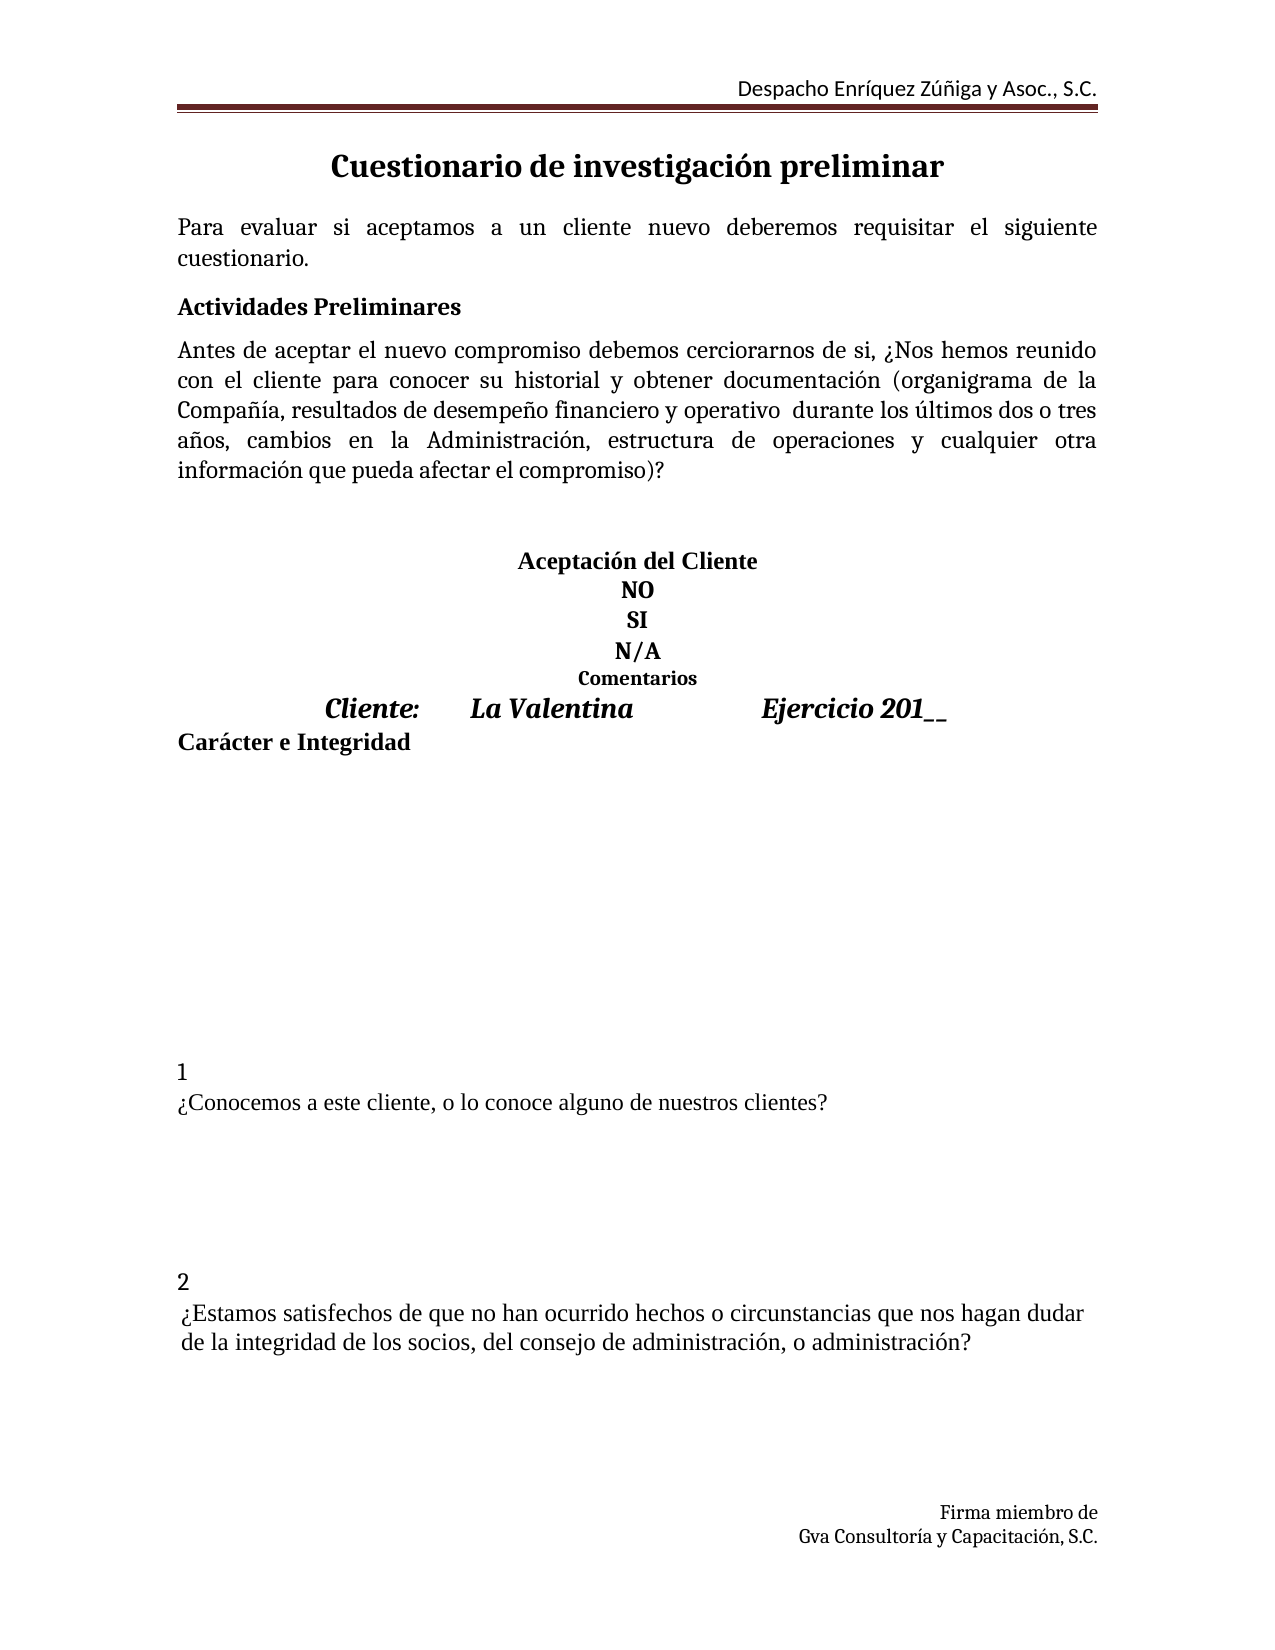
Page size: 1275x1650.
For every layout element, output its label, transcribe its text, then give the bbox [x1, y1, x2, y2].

text Antes de aceptar el nuevo compromiso debemos cerciorarnos de si, ¿Nos hemos reunido con el cliente para conocer su historial y obtener documentación (organigrama de la Compañía, resultados de desempeño financiero y operativo durante los últimos dos o tres años, cambios en la Administración, estructura de operaciones y cualquier otra información que pueda afectar el compromiso)? [177, 336, 1098, 485]
text Cuestionario de investigación preliminar [177, 148, 1098, 186]
text Actividades Preliminares [177, 293, 1098, 322]
text Para evaluar si aceptamos a un cliente nuevo deberemos requisitar el siguiente cuestionario. [177, 212, 1098, 272]
